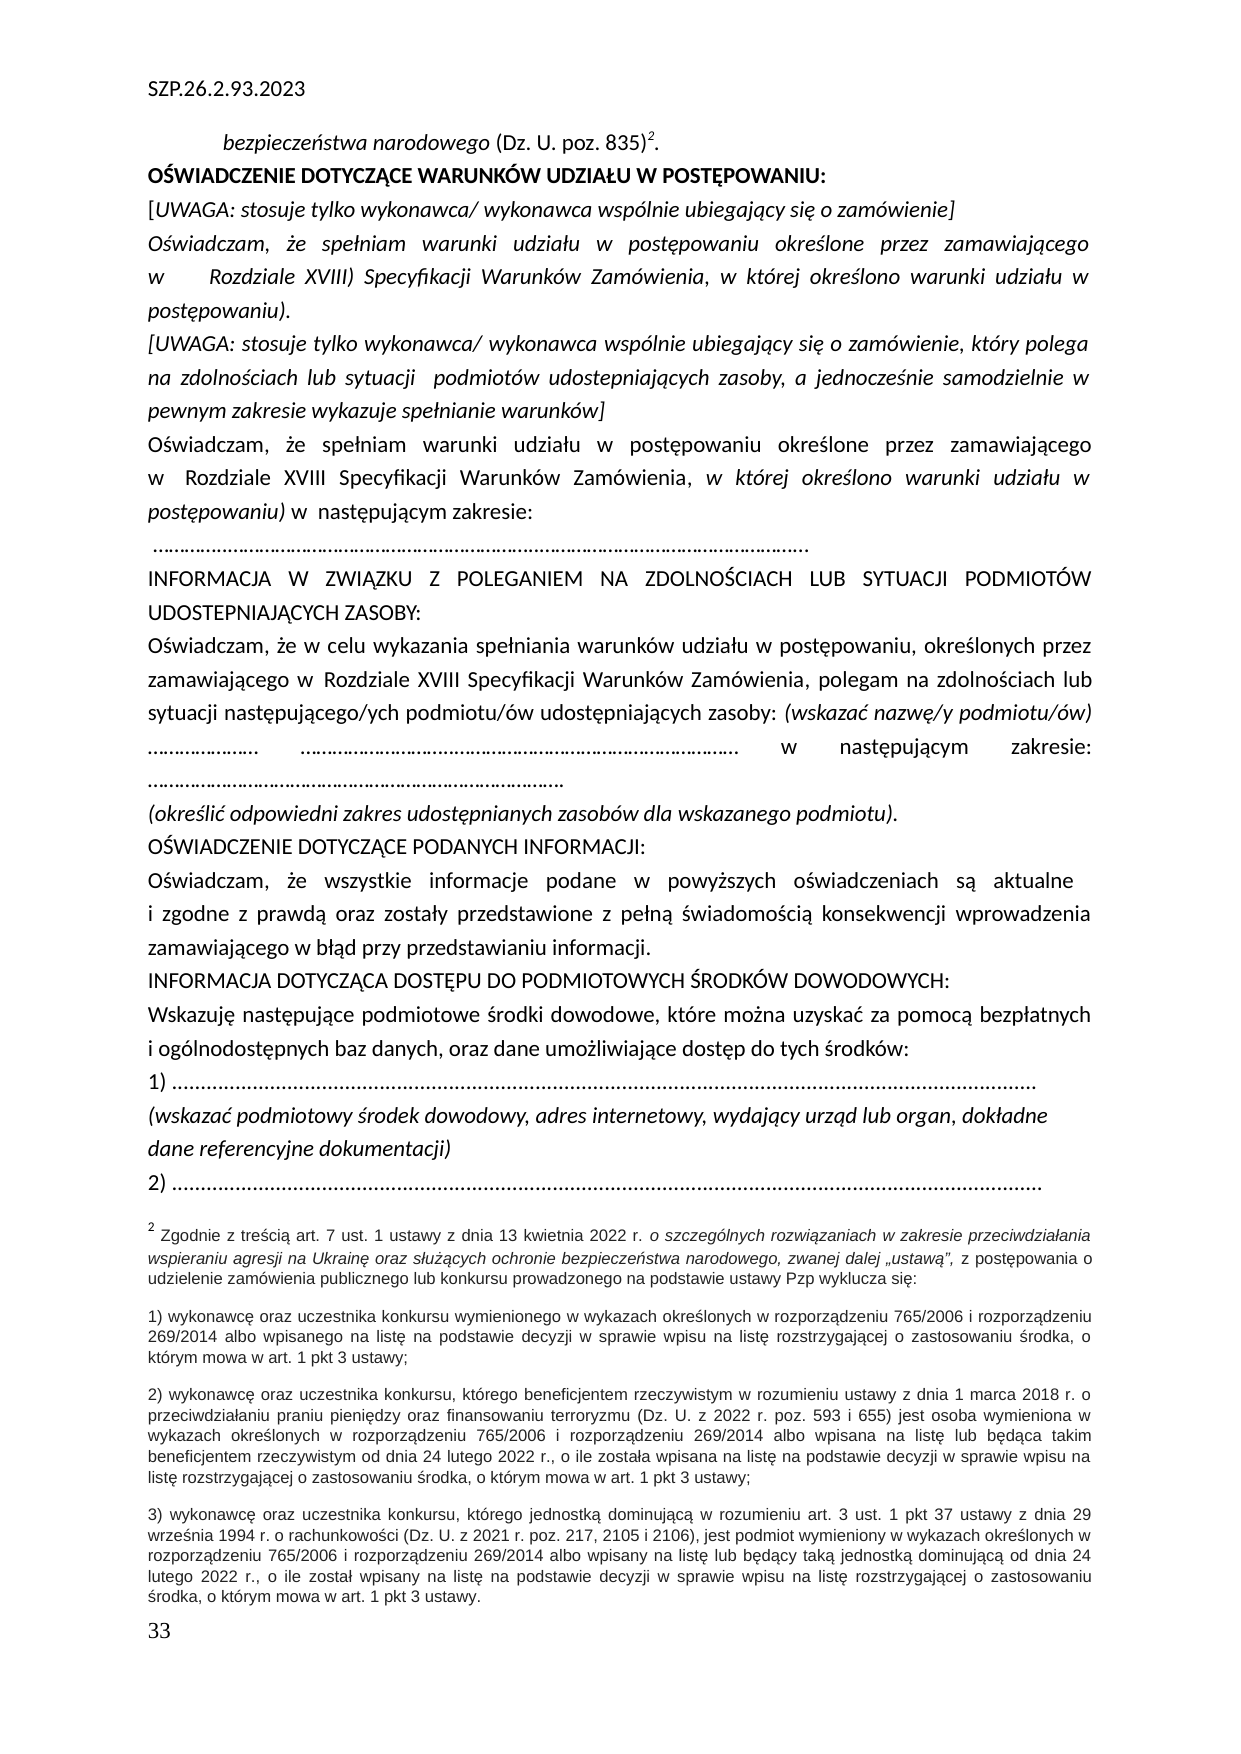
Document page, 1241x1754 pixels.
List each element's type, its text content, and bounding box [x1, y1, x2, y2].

text INFORMACJA W ZWIĄZKU Z POLEGANIEM NA ZDOLNOŚCIACH LUB SYTUACJI PODMIOTÓW UDOSTEPNIAJĄCYCH ZASOBY: [148, 564, 1093, 626]
text 2) ....................................................................................................................................................... [148, 1168, 1093, 1196]
text Oświadczam, że w celu wykazania spełniania warunków udziału w postępowaniu, określonych przez zamawiającego w Rozdziale XVIII Specyfikacji Warunków Zamówienia, polegam na zdolnościach lub sytuacji następującego/ych podmiotu/ów udostępniających zasoby: (wskazać nazwę/y podmiotu/ów)………………… ………………………..……………………………………………… w następującym zakresie: ……………………………………………………………………. [148, 631, 1093, 793]
text …………..…………………………………………………..…………………………………………... [148, 531, 1093, 558]
text Oświadczam, że spełniam warunki udziału w postępowaniu określone przez zamawiającego w Rozdziale XVIII Specyfikacji Warunków Zamówienia, w której określono warunki udziału w postępowaniu) w następującym zakresie: [148, 430, 1093, 525]
text OŚWIADCZENIE DOTYCZĄCE WARUNKÓW UDZIAŁU W POSTĘPOWANIU: [148, 162, 1093, 189]
text Oświadczam, że wszystkie informacje podane w powyższych oświadczeniach są aktualne i zgodne z prawdą oraz zostały przedstawione z pełną świadomością konsekwencji wprowadzenia zamawiającego w błąd przy przedstawianiu informacji. [148, 866, 1093, 961]
text (określić odpowiedni zakres udostępnianych zasobów dla wskazanego podmiotu). [148, 799, 1093, 827]
text (wskazać podmiotowy środek dowodowy, adres internetowy, wydający urząd lub organ, dokładne dane referencyjne dokumentacji) [148, 1101, 1093, 1162]
text OŚWIADCZENIE DOTYCZĄCE PODANYCH INFORMACJI: [148, 832, 1093, 860]
text [UWAGA: stosuje tylko wykonawca/ wykonawca wspólnie ubiegający się o zamówienie] [148, 195, 1093, 223]
text 1) ...................................................................................................................................................... [148, 1067, 1093, 1095]
text Oświadczam, że spełniam warunki udziału w postępowaniu określone przez zamawiającego w Rozdziale XVIII) Specyfikacji Warunków Zamówienia, w której określono warunki udziału w postępowaniu). [148, 229, 1093, 324]
text INFORMACJA DOTYCZĄCA DOSTĘPU DO PODMIOTOWYCH ŚRODKÓW DOWODOWYCH: [148, 967, 1093, 994]
text [UWAGA: stosuje tylko wykonawca/ wykonawca wspólnie ubiegający się o zamówienie, który polega na zdolnościach lub sytuacji podmiotów udostepniających zasoby, a jednocześnie samodzielnie w pewnym zakresie wykazuje spełnianie warunków] [148, 329, 1093, 424]
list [185, 128, 1093, 156]
text Wskazuję następujące podmiotowe środki dowodowe, które można uzyskać za pomocą bezpłatnych i ogólnodostępnych baz danych, oraz dane umożliwiające dostęp do tych środków: [148, 1000, 1093, 1062]
